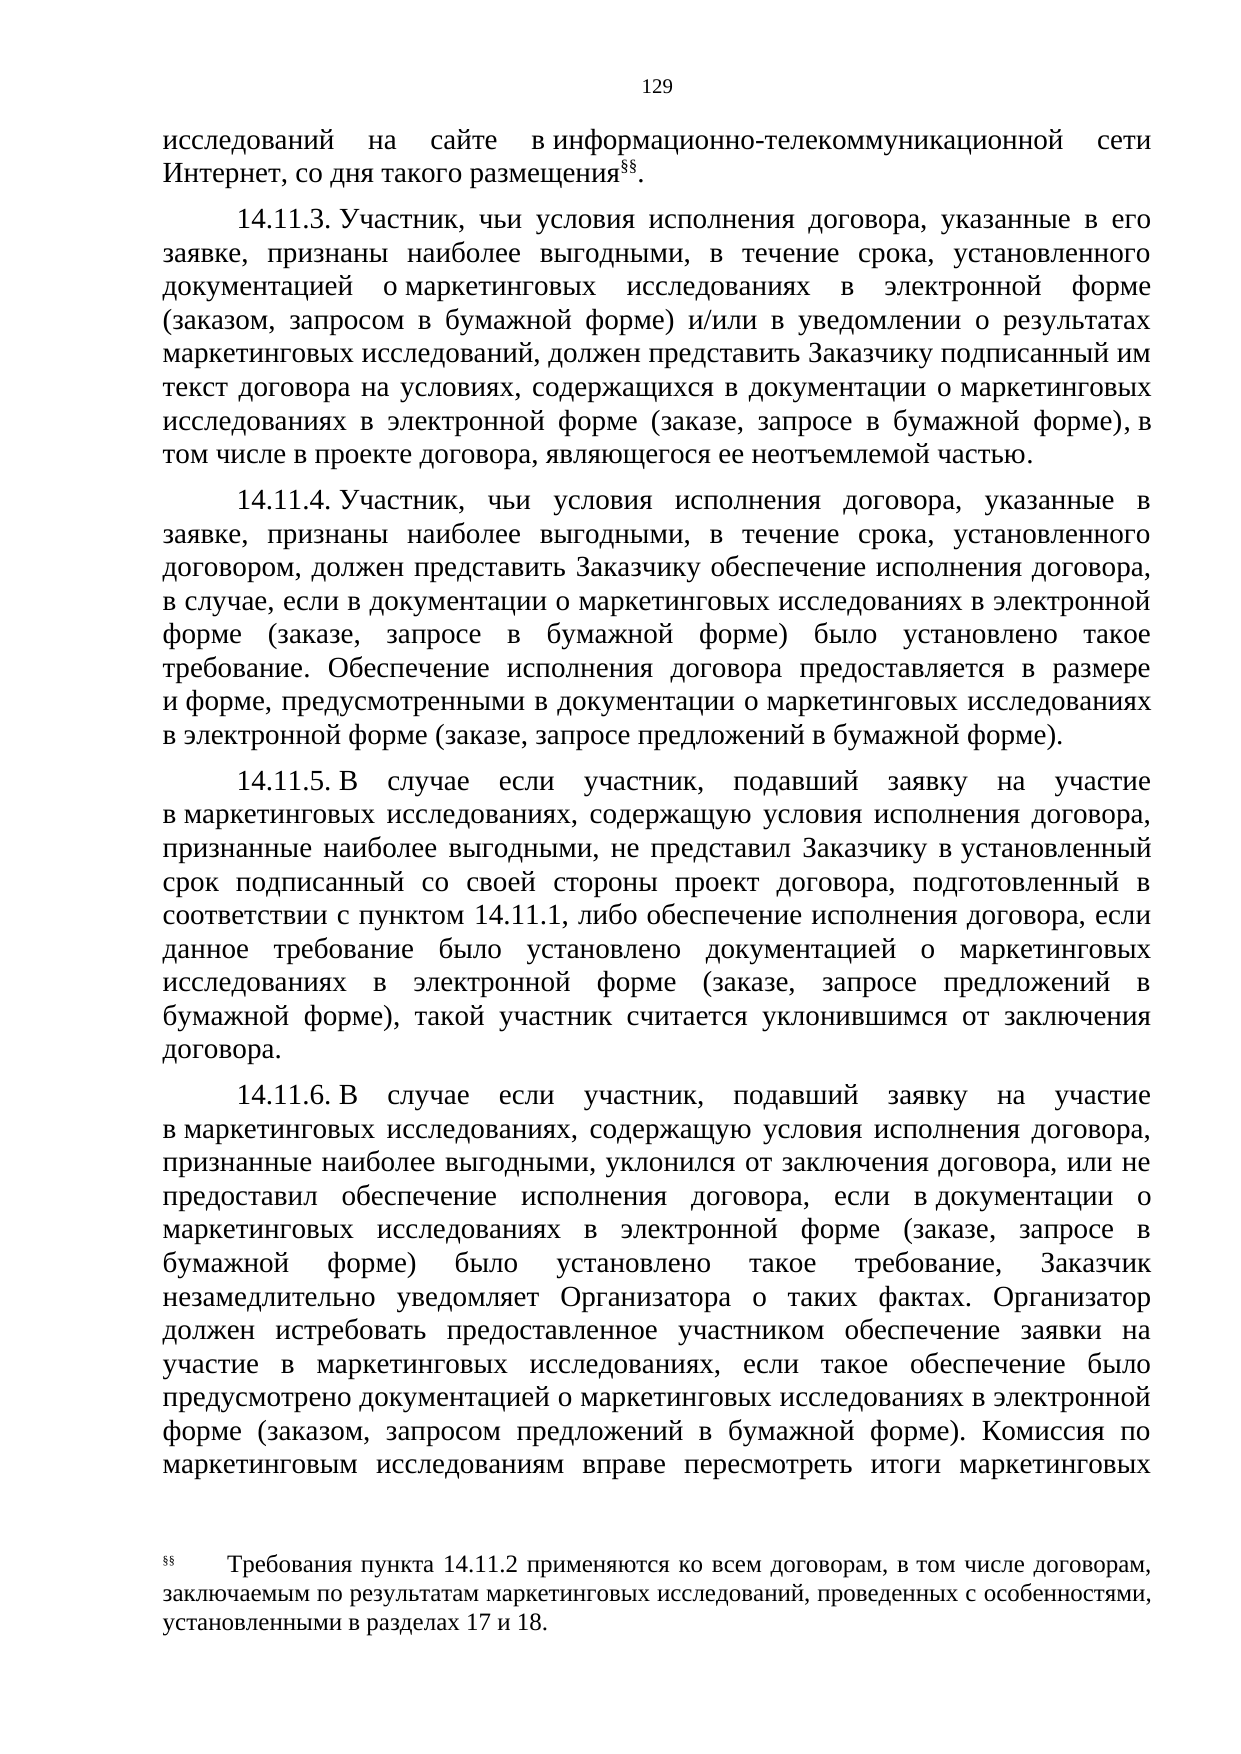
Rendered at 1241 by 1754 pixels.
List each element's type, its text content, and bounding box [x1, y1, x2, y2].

list В случае если участник, подавший заявку на участие в маркетинговых исследованиях, содержащую условия исполнения договора, признанные наиболее выгодными, не представил Заказчику в установленный срок подписанный со своей стороны проект договора, подготовленный в соответствии с пунктом 14.11.1, либо обеспечение исполнения договора, если данное требование было установлено документацией о маркетинговых исследованиях в электронной форме (заказе, запросе предложений в бумажной форме), такой участник считается уклонившимся от заключения договора. [162, 763, 1152, 1065]
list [162, 122, 1152, 189]
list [162, 1077, 1152, 1480]
list Участник, чьи условия исполнения договора, указанные в заявке, признаны наиболее выгодными, в течение срока, установленного договором, должен представить Заказчику обеспечение исполнения договора, в случае, если в документации о маркетинговых исследованиях в электронной форме (заказе, запросе в бумажной форме) было установлено такое требование. Обеспечение исполнения договора предоставляется в размере и форме, предусмотренными в документации о маркетинговых исследованиях в электронной форме (заказе, запросе предложений в бумажной форме). [162, 482, 1152, 751]
list Участник, чьи условия исполнения договора, указанные в его заявке, признаны наиболее выгодными, в течение срока, установленного документацией о маркетинговых исследованиях в электронной форме (заказом, запросом в бумажной форме) и/или в уведомлении о результатах маркетинговых исследований, должен представить Заказчику подписанный им текст договора на условиях, содержащихся в документации о маркетинговых исследованиях в электронной форме (заказе, запросе в бумажной форме), в том числе в проекте договора, являющегося ее неотъемлемой частью. [162, 201, 1152, 470]
